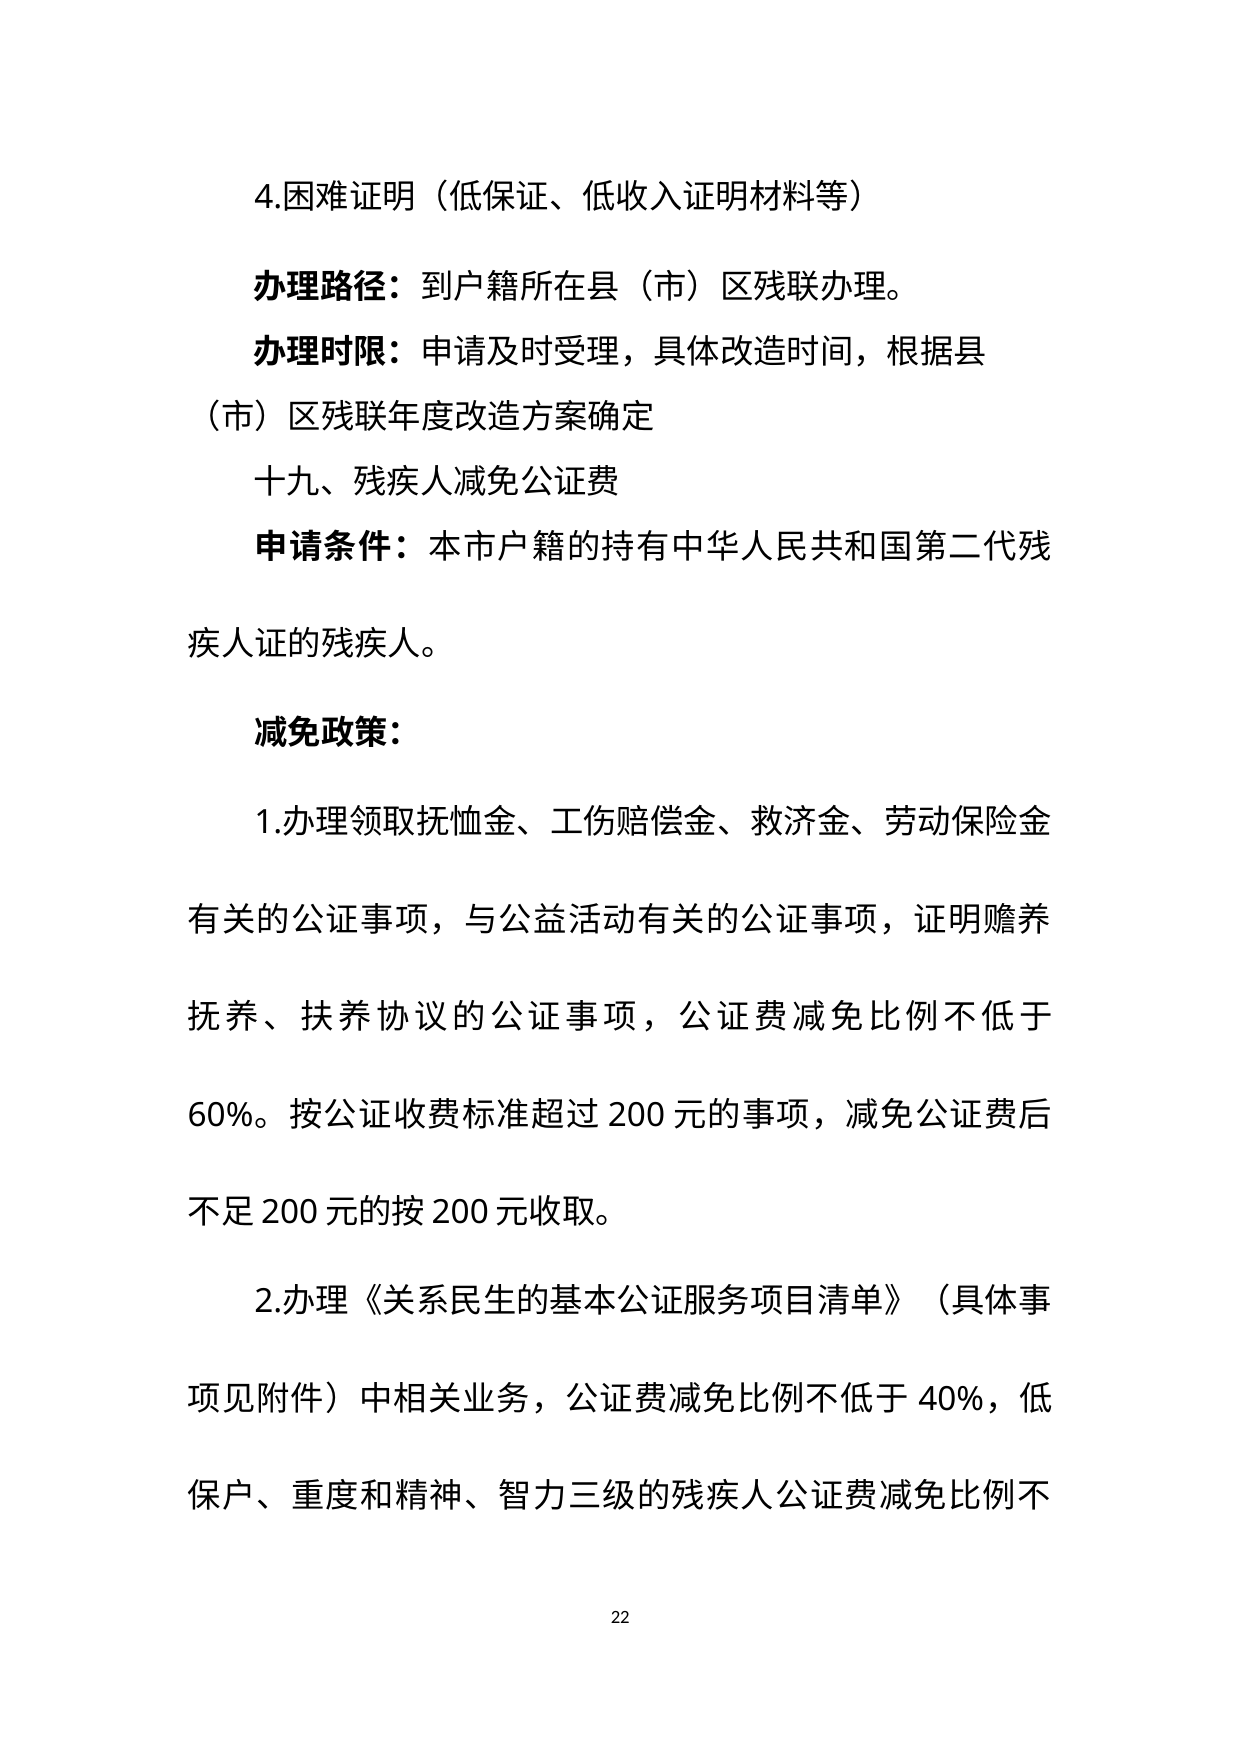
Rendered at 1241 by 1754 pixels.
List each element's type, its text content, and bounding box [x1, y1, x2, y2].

text 减免政策： [187, 698, 1053, 763]
text 1.办理领取抚恤金、工伤赔偿金、救济金、劳动保险金有关的公证事项，与公益活动有关的公证事项，证明赡养、抚养、扶养协议的公证事项，公证费减免比例不低于60%。按公证收费标准超过200元的事项，减免公证费后不足200元的按200元收取。 [187, 787, 1053, 1242]
text 4.困难证明（低保证、低收入证明材料等） [187, 162, 1053, 227]
text 十九、残疾人减免公证费 [187, 446, 1053, 511]
text 办理路径：到户籍所在县（市）区残联办理。 [187, 251, 1053, 316]
text 办理时限：申请及时受理，具体改造时间，根据县（市）区残联年度改造方案确定 [187, 316, 1053, 446]
text 申请条件：本市户籍的持有中华人民共和国第二代残疾人证的残疾人。 [187, 511, 1053, 674]
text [187, 1266, 1053, 1526]
